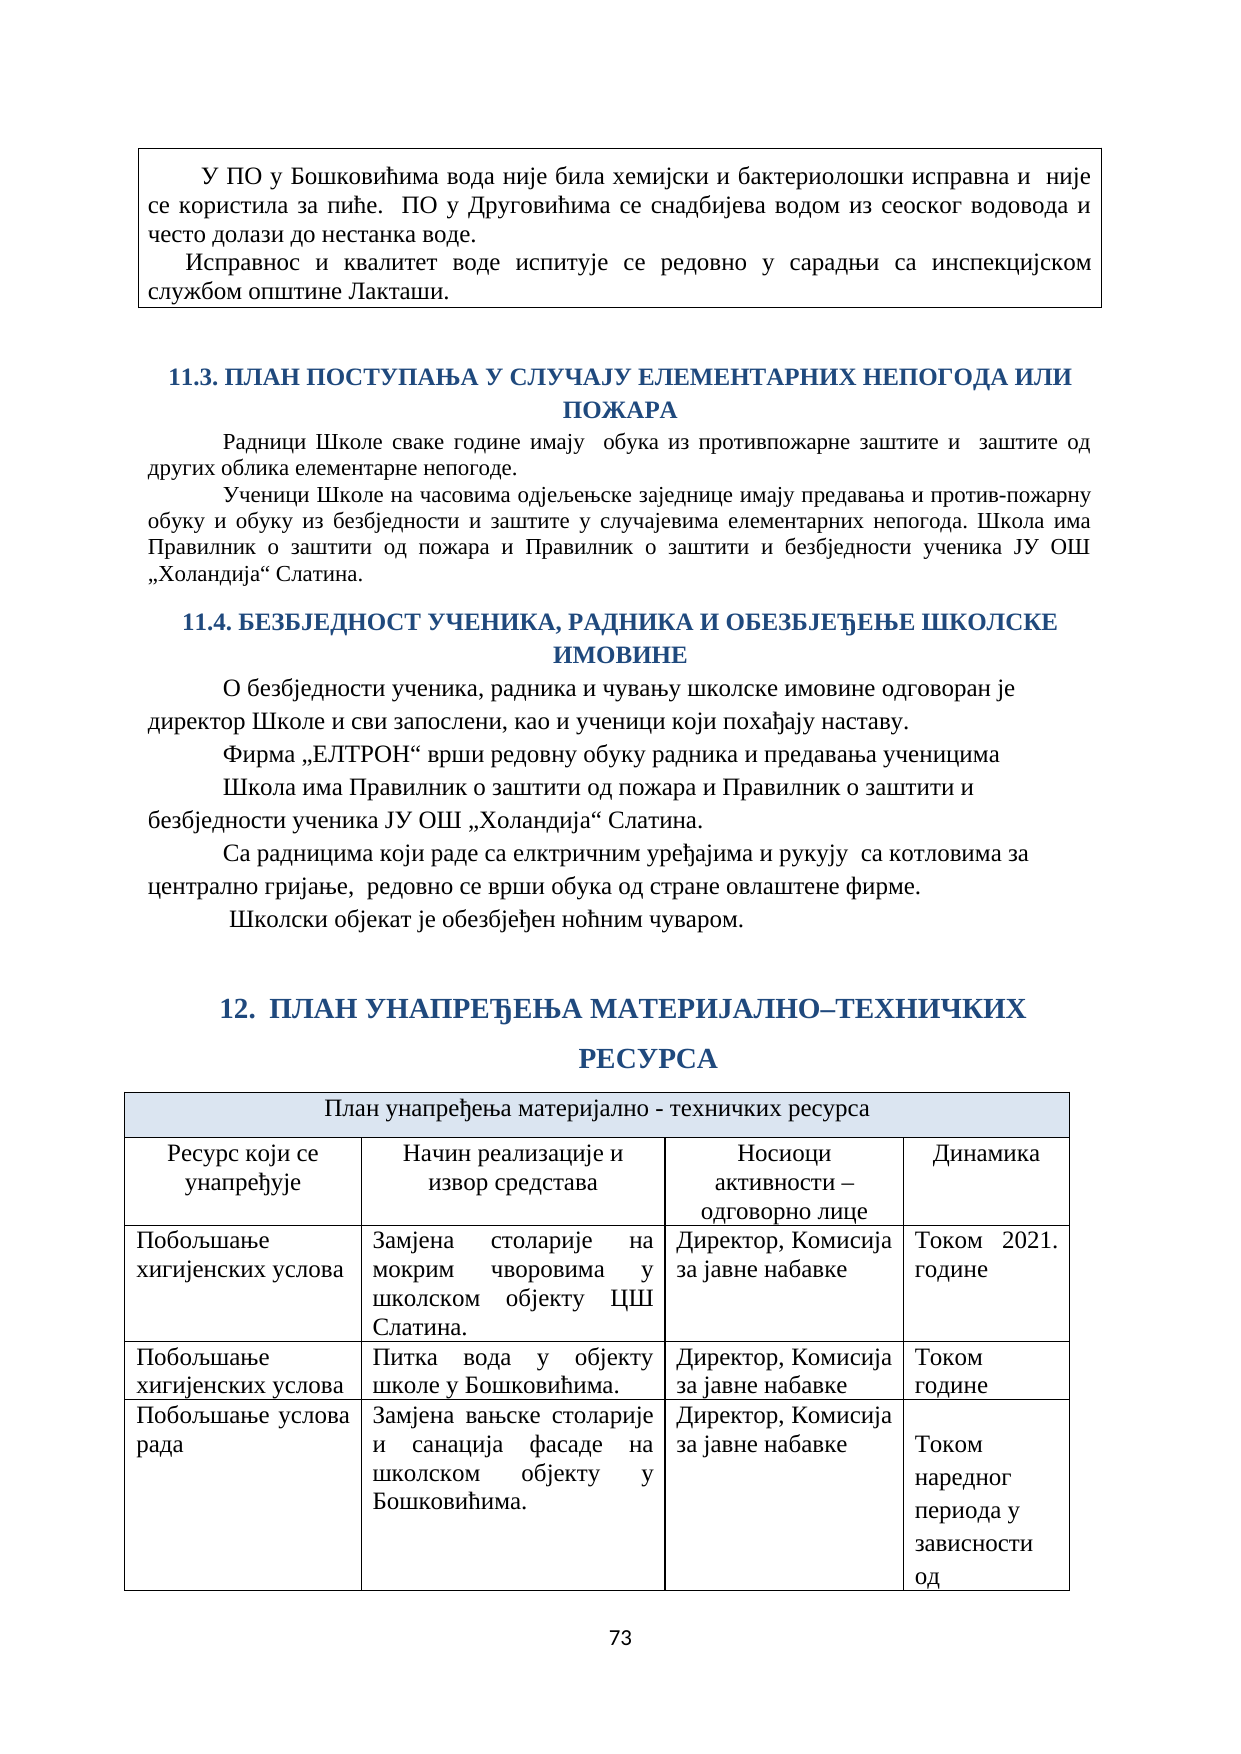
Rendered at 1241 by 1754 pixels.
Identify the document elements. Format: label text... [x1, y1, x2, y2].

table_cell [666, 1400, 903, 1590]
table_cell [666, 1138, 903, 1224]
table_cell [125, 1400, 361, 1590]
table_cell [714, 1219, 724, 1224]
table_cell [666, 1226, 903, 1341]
subtitle 11.4. БЕЗБЈЕДНОСТ УЧЕНИКА, РАДНИКА И ОБЕЗБЈЕЂЕЊЕ ШКОЛСКЕ ИМОВИНЕ [148, 607, 1092, 669]
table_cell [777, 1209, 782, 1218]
text Фирма „ЕЛТРОН“ врши редовну обуку радника и предавања ученицима [148, 739, 1092, 768]
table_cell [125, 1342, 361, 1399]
subtitle 11.3. ПЛАН ПОСТУПАЊА У СЛУЧАЈУ ЕЛЕМЕНТАРНИХ НЕПОГОДА ИЛИ ПОЖАРА [148, 362, 1092, 424]
text О безбједности ученика, радника и чувању школске имовине одговоран је директор Школе и сви запослени, као и ученици који похађају наставу. [148, 673, 1092, 735]
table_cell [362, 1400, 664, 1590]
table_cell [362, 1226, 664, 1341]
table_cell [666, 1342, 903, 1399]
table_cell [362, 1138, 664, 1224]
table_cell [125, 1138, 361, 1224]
text Са радницима који раде са елктричним уређајима и рукују са котловима за централно гријање, редовно се врши обука од стране овлаштене фирме. [148, 838, 1092, 900]
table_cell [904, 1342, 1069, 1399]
subtitle ПЛАН УНАПРЕЂЕЊА МАТЕРИЈАЛНО–ТЕХНИЧКИХ РЕСУРСА [148, 991, 1098, 1075]
text Исправнос и квалитет воде испитује се редовно у сарадњи са инспекцијском службом општине Лакташи. [139, 234, 1101, 307]
text Ученици Школе на часовима одјељењске заједнице имају предавања и против-пожарну обуку и обуку из безбједности и заштите у случајевима елементарних непогода. Школа има Правилник о заштити од пожара и Правилник о заштити и безбједности ученика ЈУ ОШ „Холандија“ Слатина. [148, 481, 1092, 586]
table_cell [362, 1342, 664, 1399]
text Радници Школе сваке године имају обука из противпожарне заштите и заштите од других облика елементарне непогоде. [148, 428, 1092, 481]
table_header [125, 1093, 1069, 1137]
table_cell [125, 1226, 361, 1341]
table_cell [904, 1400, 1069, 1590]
text Школски објекат је обезбјеђен ноћним чуваром. [148, 904, 1092, 933]
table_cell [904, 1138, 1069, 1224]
text Школа има Правилник о заштити од пожара и Правилник о заштити и безбједности ученика ЈУ ОШ „Холандија“ Слатина. [148, 772, 1092, 834]
text У ПО у Бошковићима вода није била хемијски и бактериолошки исправна и није се користила за пиће. ПО у Друговићима се снадбијева водом из сеоског водовода и често долази до нестанка воде. [139, 149, 1101, 234]
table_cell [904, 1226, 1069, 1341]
